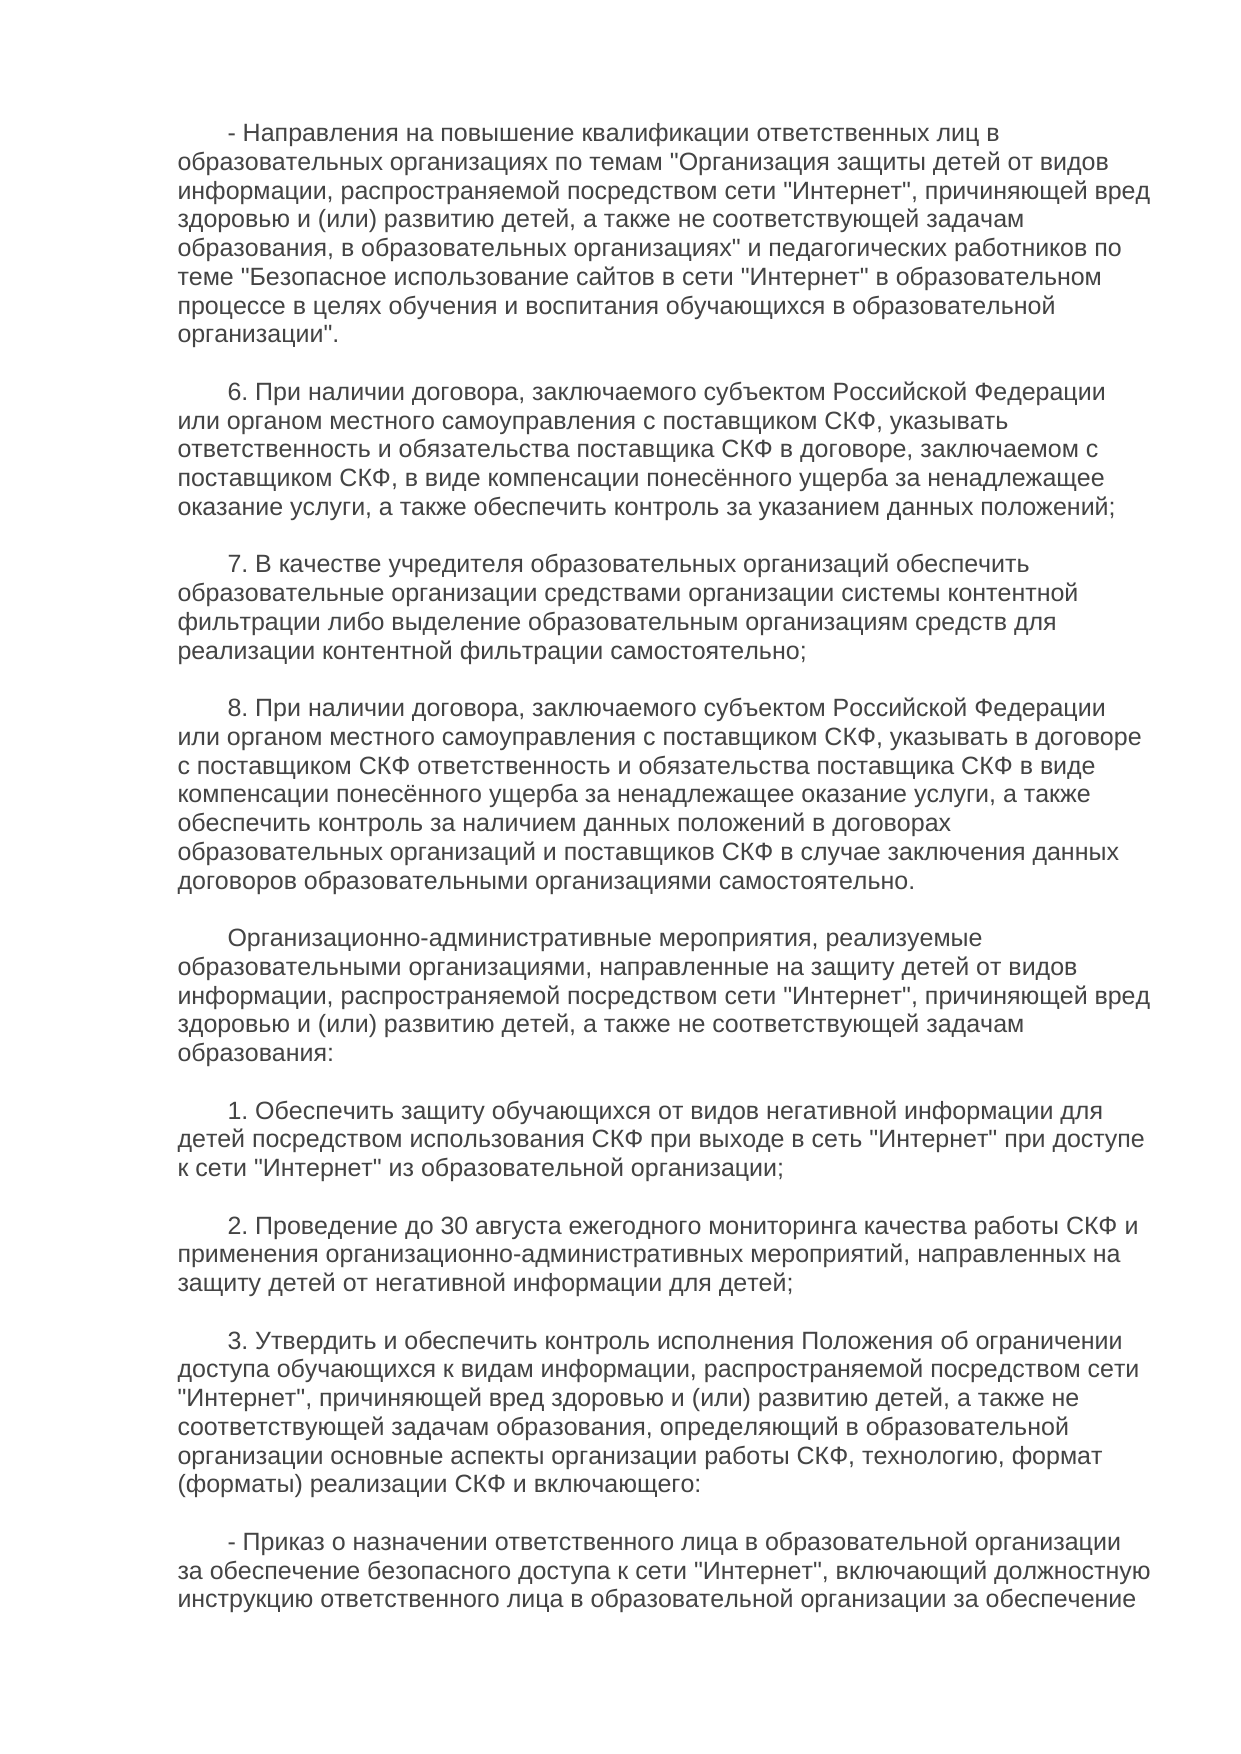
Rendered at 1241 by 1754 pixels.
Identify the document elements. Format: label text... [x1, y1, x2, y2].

text 2. Проведение до 30 августа ежегодного мониторинга качества работы СКФ и применения организационно-административных мероприятий, направленных на защиту детей от негативной информации для детей; [177, 1211, 1152, 1326]
text 8. При наличии договора, заключаемого субъектом Российской Федерации или органом местного самоуправления с поставщиком СКФ, указывать в договоре с поставщиком СКФ ответственность и обязательства поставщика СКФ в виде компенсации понесённого ущерба за ненадлежащее оказание услуги, а также обеспечить контроль за наличием данных положений в договорах образовательных организаций и поставщиков СКФ в случае заключения данных договоров образовательными организациями самостоятельно. [177, 693, 1152, 923]
text - Направления на повышение квалификации ответственных лиц в образовательных организациях по темам "Организация защиты детей от видов информации, распространяемой посредством сети "Интернет", причиняющей вред здоровью и (или) развитию детей, а также не соответствующей задачам образования, в образовательных организациях" и педагогических работников по теме "Безопасное использование сайтов в сети "Интернет" в образовательном процессе в целях обучения и воспитания обучающихся в образовательной организации". [177, 118, 1152, 377]
text 3. Утвердить и обеспечить контроль исполнения Положения об ограничении доступа обучающихся к видам информации, распространяемой посредством сети "Интернет", причиняющей вред здоровью и (или) развитию детей, а также не соответствующей задачам образования, определяющий в образовательной организации основные аспекты организации работы СКФ, технологию, формат (форматы) реализации СКФ и включающего: [177, 1326, 1152, 1527]
text 1. Обеспечить защиту обучающихся от видов негативной информации для детей посредством использования СКФ при выходе в сеть "Интернет" при доступе к сети "Интернет" из образовательной организации; [177, 1096, 1152, 1211]
text 6. При наличии договора, заключаемого субъектом Российской Федерации или органом местного самоуправления с поставщиком СКФ, указывать ответственность и обязательства поставщика СКФ в договоре, заключаемом с поставщиком СКФ, в виде компенсации понесённого ущерба за ненадлежащее оказание услуги, а также обеспечить контроль за указанием данных положений; [177, 377, 1152, 549]
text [177, 1527, 1152, 1613]
text 7. В качестве учредителя образовательных организаций обеспечить образовательные организации средствами организации системы контентной фильтрации либо выделение образовательным организациям средств для реализации контентной фильтрации самостоятельно; [177, 549, 1152, 693]
text Организационно-административные мероприятия, реализуемые образовательными организациями, направленные на защиту детей от видов информации, распространяемой посредством сети "Интернет", причиняющей вред здоровью и (или) развитию детей, а также не соответствующей задачам образования: [177, 923, 1152, 1096]
